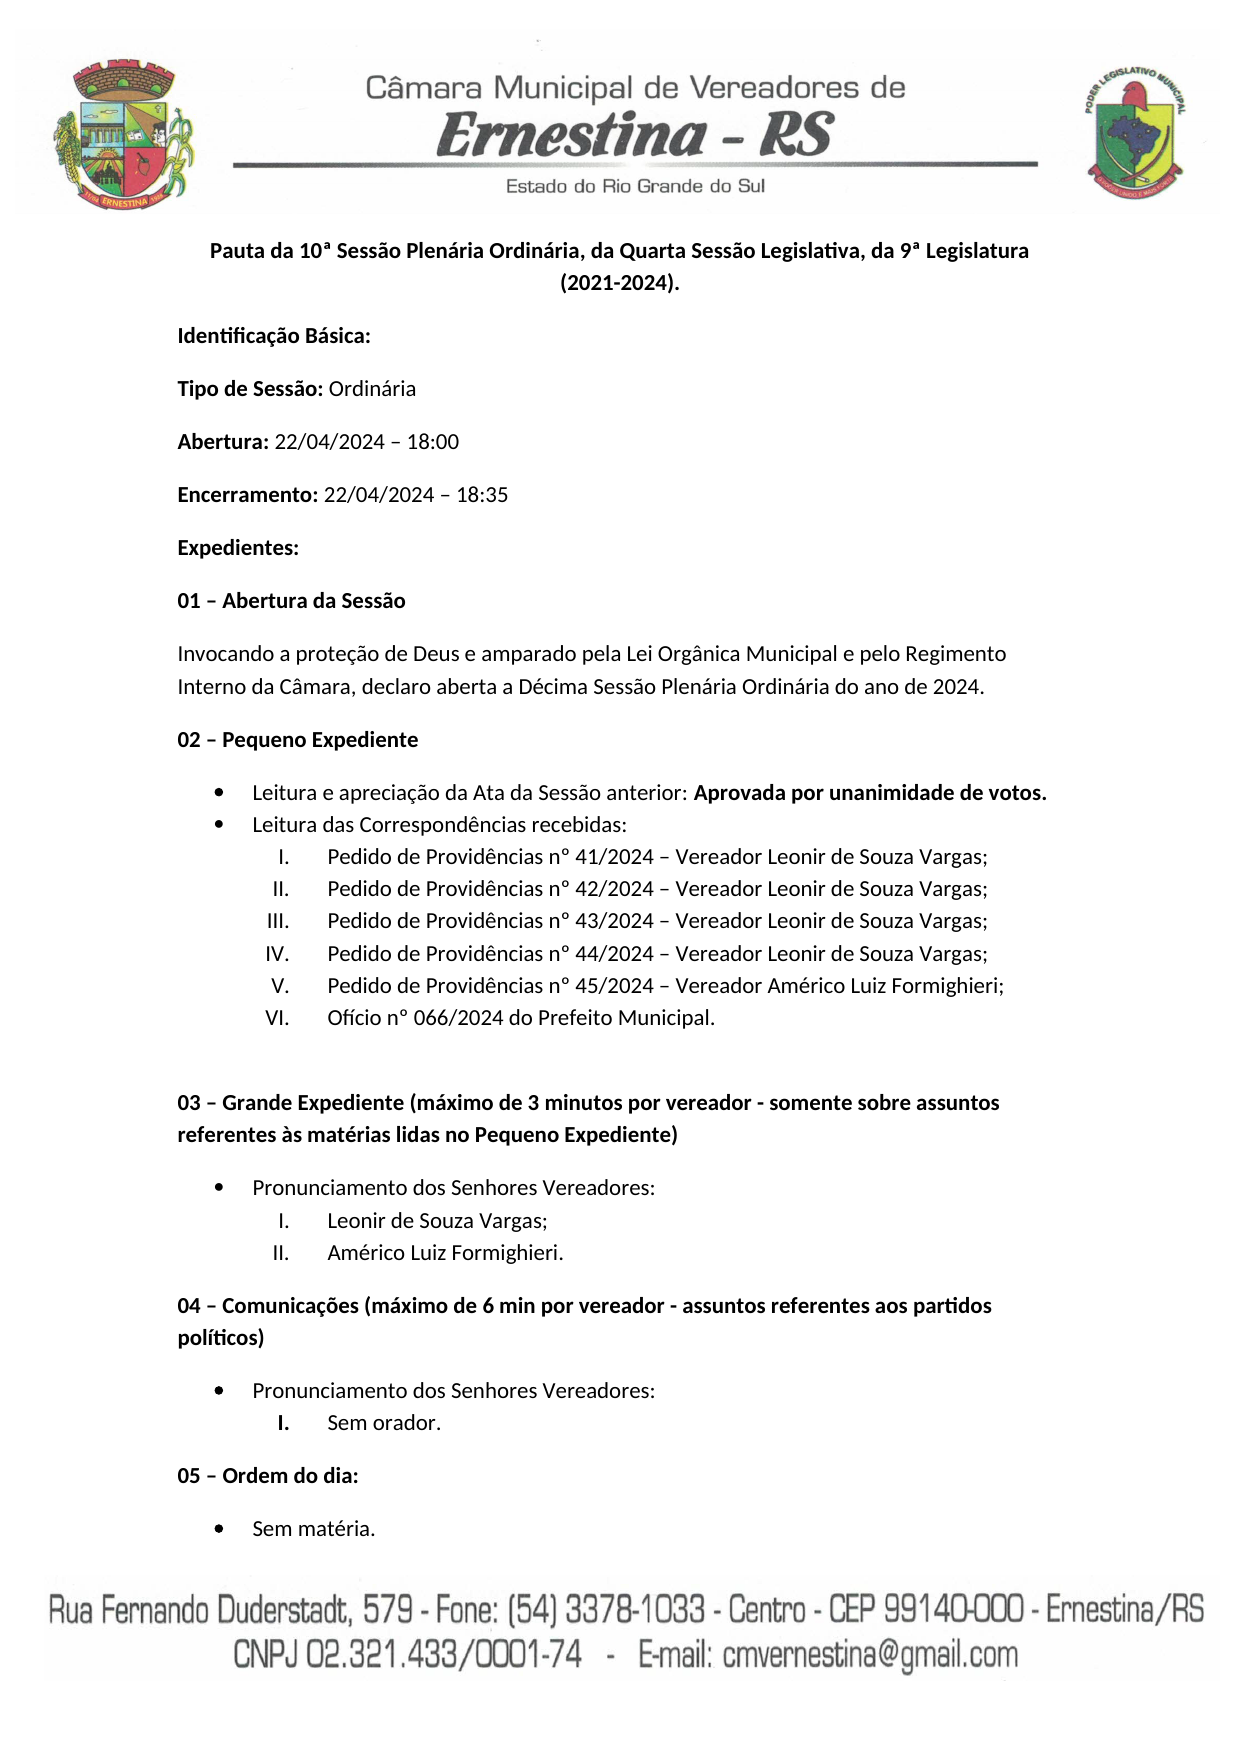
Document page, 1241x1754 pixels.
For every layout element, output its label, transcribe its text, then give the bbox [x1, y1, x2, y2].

text Pauta da 10ª Sessão Plenária Ordinária, da Quarta Sessão Legislativa, da 9ª Legislatura (2021-2024). [177, 236, 1063, 296]
list Sem orador. [290, 1408, 1063, 1436]
text Invocando a proteção de Deus e amparado pela Lei Orgânica Municipal e pelo Regimento Interno da Câmara, declaro aberta a Décima Sessão Plenária Ordinária do ano de 2024. [177, 639, 1063, 700]
list Pedido de Providências nº 43/2024 – Vereador Leonir de Souza Vargas; [290, 907, 1063, 934]
text 05 – Ordem do dia: [177, 1461, 1063, 1489]
text Expedientes: [177, 533, 1063, 562]
list Ofício nº 066/2024 do Prefeito Municipal. [290, 1003, 1063, 1031]
list Pedido de Providências nº 45/2024 – Vereador Américo Luiz Formighieri; [290, 971, 1063, 999]
text 01 – Abertura da Sessão [177, 587, 1063, 614]
text Identificação Básica: [177, 321, 1063, 349]
text 04 – Comunicações (máximo de 6 min por vereador - assuntos referentes aos partidos políticos) [177, 1291, 1063, 1351]
list Sem matéria. [215, 1514, 1062, 1542]
text Abertura: 22/04/2024 – 18:00 [177, 427, 1063, 456]
list Pronunciamento dos Senhores Vereadores: [215, 1376, 1063, 1404]
text 02 – Pequeno Expediente [177, 725, 1063, 753]
list Pronunciamento dos Senhores Vereadores: [215, 1173, 1063, 1202]
list Leonir de Souza Vargas; [290, 1206, 1063, 1234]
text Tipo de Sessão: Ordinária [177, 374, 1063, 402]
list Leitura das Correspondências recebidas: [215, 810, 1063, 838]
text Encerramento: 22/04/2024 – 18:35 [177, 481, 1063, 508]
list Leitura e apreciação da Ata da Sessão anterior: Aprovada por unanimidade de votos. [215, 778, 1063, 806]
text 03 – Grande Expediente (máximo de 3 minutos por vereador - somente sobre assuntos referentes às matérias lidas no Pequeno Expediente) [177, 1088, 1063, 1148]
list Américo Luiz Formighieri. [290, 1238, 1063, 1266]
list Pedido de Providências nº 41/2024 – Vereador Leonir de Souza Vargas; [290, 842, 1063, 870]
list Pedido de Providências nº 44/2024 – Vereador Leonir de Souza Vargas; [290, 939, 1063, 967]
list Pedido de Providências nº 42/2024 – Vereador Leonir de Souza Vargas; [290, 874, 1063, 902]
